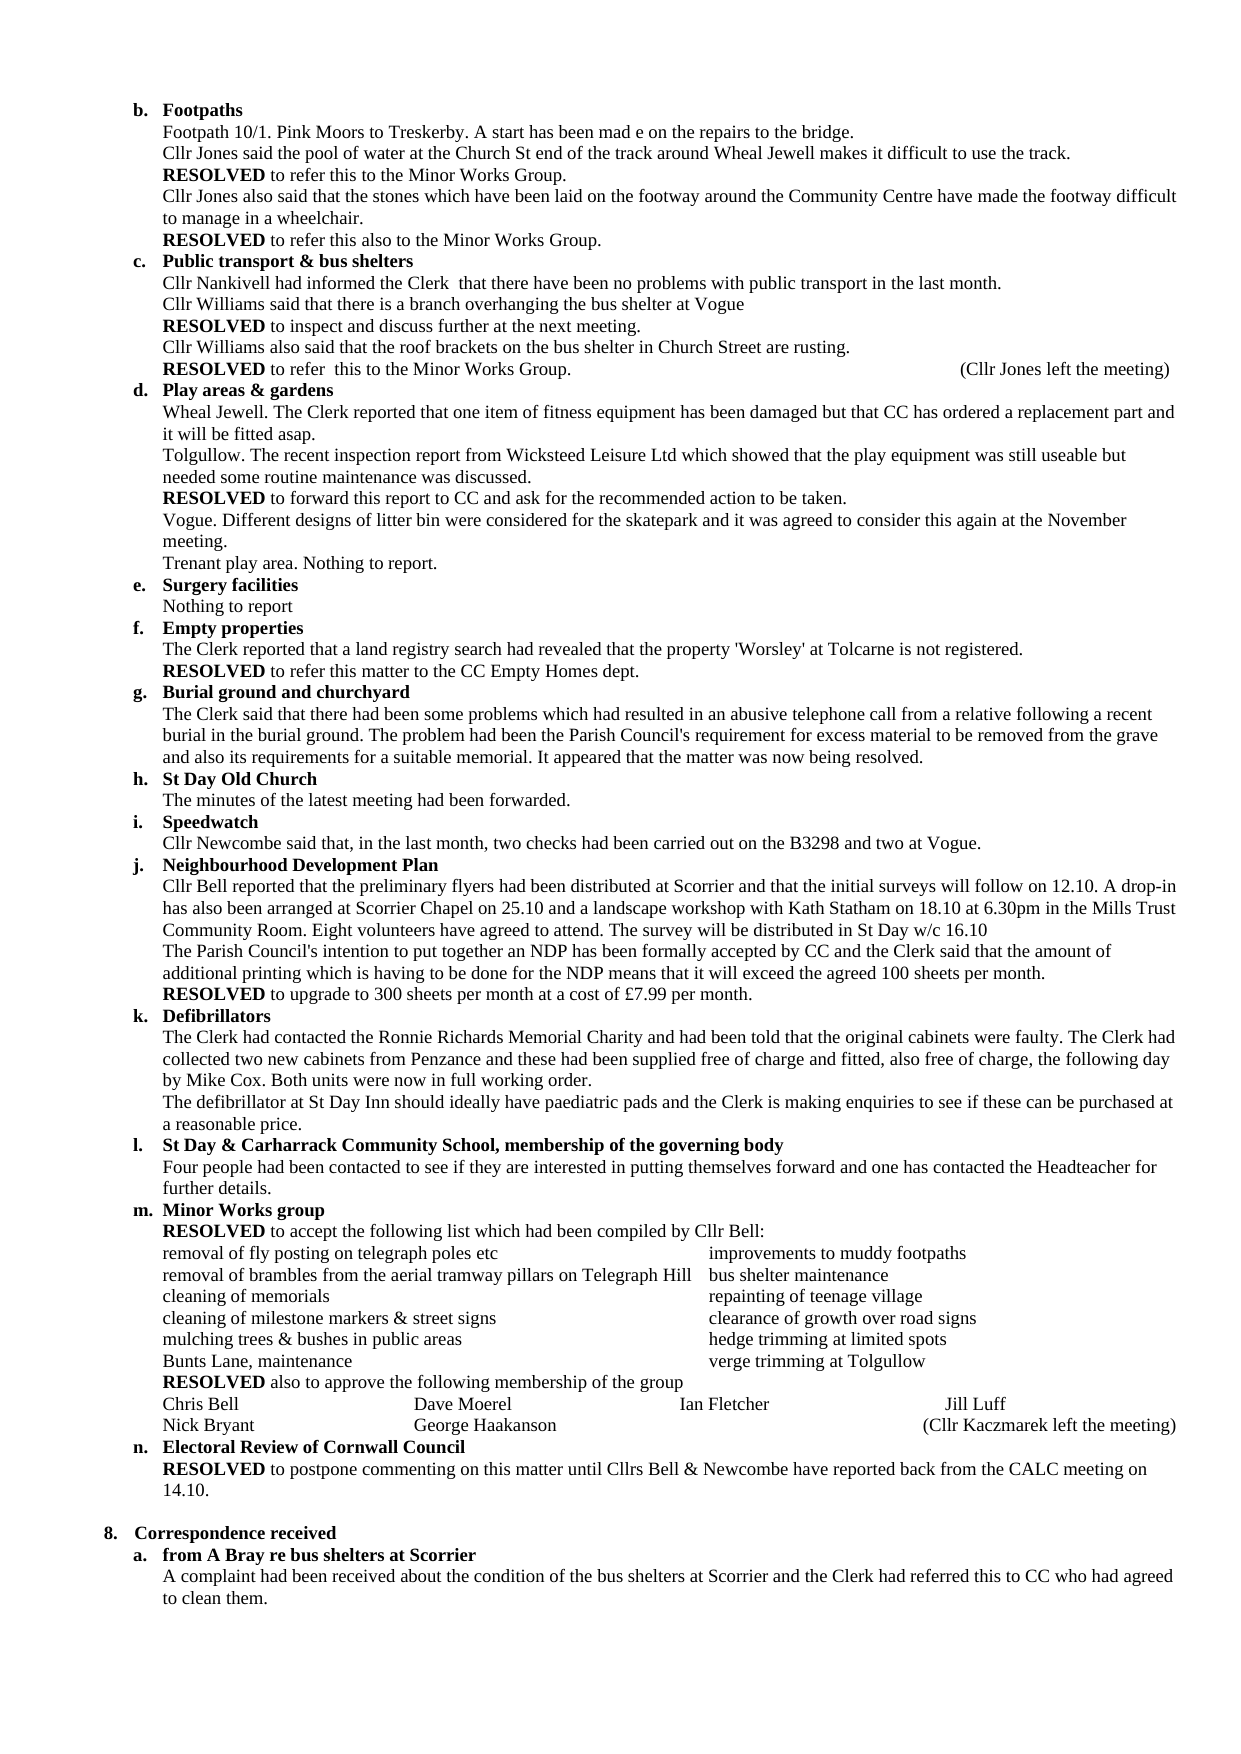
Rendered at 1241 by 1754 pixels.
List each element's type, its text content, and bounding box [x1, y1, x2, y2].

subtitle c. Public transport & bus shelters [133, 250, 1181, 272]
subtitle h. St Day Old Church [133, 767, 1181, 789]
subtitle The defibrillator at St Day Inn should ideally have paediatric pads and the Clerk is making enquiries to see if these can be purchased at a reasonable price. [133, 1091, 1181, 1134]
subtitle n. Electoral Review of Cornwall Council [59, 1436, 1181, 1457]
subtitle Cllr Nankivell had informed the Clerk that there have been no problems with public transport in the last month. [162, 272, 1181, 293]
subtitle RESOLVED also to approve the following membership of the group [133, 1371, 1181, 1393]
subtitle cleaning of memorials repainting of teenage village [133, 1285, 1181, 1307]
subtitle Bunts Lane, maintenance verge trimming at Tolgullow [133, 1350, 1181, 1371]
subtitle Cllr Jones said the pool of water at the Church St end of the track around Wheal Jewell makes it difficult to use the track. [162, 142, 1181, 164]
subtitle Cllr Williams said that there is a branch overhanging the bus shelter at Vogue [162, 293, 1181, 315]
subtitle 8. Correspondence received [96, 1522, 1181, 1544]
subtitle k. Defibrillators [133, 1005, 1181, 1026]
subtitle m. Minor Works group [133, 1199, 1181, 1220]
subtitle RESOLVED to refer this matter to the CC Empty Homes dept. [133, 660, 1181, 681]
subtitle d. Play areas & gardens [133, 379, 1181, 401]
subtitle RESOLVED to refer this also to the Minor Works Group. [162, 228, 1181, 250]
subtitle RESOLVED to refer this to the Minor Works Group. (Cllr Jones left the meeting) [162, 358, 1181, 379]
subtitle Cllr Williams also said that the roof brackets on the bus shelter in Church Street are rusting. [162, 336, 1181, 358]
subtitle Footpath 10/1. Pink Moors to Treskerby. A start has been mad e on the repairs to the bridge. [162, 121, 1181, 142]
subtitle Nick Bryant George Haakanson (Cllr Kaczmarek left the meeting) [133, 1414, 1181, 1436]
subtitle e. Surgery facilities [133, 573, 1181, 595]
subtitle Footpaths [133, 99, 1181, 121]
subtitle A complaint had been received about the condition of the bus shelters at Scorrier and the Clerk had referred this to CC who had agreed to clean them. [133, 1565, 1181, 1608]
subtitle Cllr Jones also said that the stones which have been laid on the footway around the Community Centre have made the footway difficult to manage in a wheelchair. [162, 185, 1181, 228]
subtitle RESOLVED to upgrade to 300 sheets per month at a cost of £7.99 per month. [133, 983, 1181, 1005]
subtitle j. Neighbourhood Development Plan [133, 854, 1181, 875]
subtitle RESOLVED to accept the following list which had been compiled by Cllr Bell: [133, 1220, 1181, 1242]
subtitle Trenant play area. Nothing to report. [133, 552, 1181, 573]
subtitle RESOLVED to forward this report to CC and ask for the recommended action to be taken. [162, 487, 1181, 509]
subtitle The Clerk reported that a land registry search had revealed that the property 'Worsley' at Tolcarne is not registered. [133, 638, 1181, 660]
subtitle mulching trees & bushes in public areas hedge trimming at limited spots [133, 1328, 1181, 1350]
subtitle RESOLVED to postpone commenting on this matter until Cllrs Bell & Newcombe have reported back from the CALC meeting on 14.10. [133, 1457, 1181, 1501]
subtitle Four people had been contacted to see if they are interested in putting themselves forward and one has contacted the Headteacher for further details. [133, 1156, 1181, 1199]
subtitle The Parish Council's intention to put together an NDP has been formally accepted by CC and the Clerk said that the amount of additional printing which is having to be done for the NDP means that it will exceed the agreed 100 sheets per month. [133, 940, 1181, 983]
subtitle The minutes of the latest meeting had been forwarded. [133, 789, 1181, 811]
subtitle Wheal Jewell. The Clerk reported that one item of fitness equipment has been damaged but that CC has ordered a replacement part and it will be fitted asap. [162, 401, 1181, 444]
subtitle Cllr Newcombe said that, in the last month, two checks had been carried out on the B3298 and two at Vogue. [133, 832, 1181, 854]
subtitle RESOLVED to inspect and discuss further at the next meeting. [162, 315, 1181, 336]
subtitle a. from A Bray re bus shelters at Scorrier [133, 1544, 1181, 1565]
subtitle cleaning of milestone markers & street signs clearance of growth over road signs [133, 1307, 1181, 1328]
subtitle g. Burial ground and churchyard [133, 681, 1181, 703]
subtitle Chris Bell Dave Moerel Ian Fletcher Jill Luff [133, 1393, 1181, 1414]
subtitle i. Speedwatch [133, 811, 1181, 832]
subtitle The Clerk had contacted the Ronnie Richards Memorial Charity and had been told that the original cabinets were faulty. The Clerk had collected two new cabinets from Penzance and these had been supplied free of charge and fitted, also free of charge, the following day by Mike Cox. Both units were now in full working order. [133, 1026, 1181, 1091]
subtitle Tolgullow. The recent inspection report from Wicksteed Leisure Ltd which showed that the play equipment was still useable but needed some routine maintenance was discussed. [162, 444, 1181, 487]
subtitle The Clerk said that there had been some problems which had resulted in an abusive telephone call from a relative following a recent burial in the burial ground. The problem had been the Parish Council's requirement for excess material to be removed from the grave and also its requirements for a suitable memorial. It appeared that the matter was now being resolved. [133, 703, 1181, 767]
subtitle removal of brambles from the aerial tramway pillars on Telegraph Hill bus shelter maintenance [133, 1263, 1181, 1285]
subtitle RESOLVED to refer this to the Minor Works Group. [162, 164, 1181, 185]
subtitle Vogue. Different designs of litter bin were considered for the skatepark and it was agreed to consider this again at the November meeting. [162, 509, 1181, 552]
subtitle removal of fly posting on telegraph poles etc improvements to muddy footpaths [133, 1242, 1181, 1263]
subtitle l. St Day & Carharrack Community School, membership of the governing body [133, 1134, 1181, 1156]
subtitle f. Empty properties [133, 617, 1181, 638]
subtitle Cllr Bell reported that the preliminary flyers had been distributed at Scorrier and that the initial surveys will follow on 12.10. A drop-in has also been arranged at Scorrier Chapel on 25.10 and a landscape workshop with Kath Statham on 18.10 at 6.30pm in the Mills Trust Community Room. Eight volunteers have agreed to attend. The survey will be distributed in St Day w/c 16.10 [133, 875, 1181, 940]
subtitle Nothing to report [133, 595, 1181, 617]
